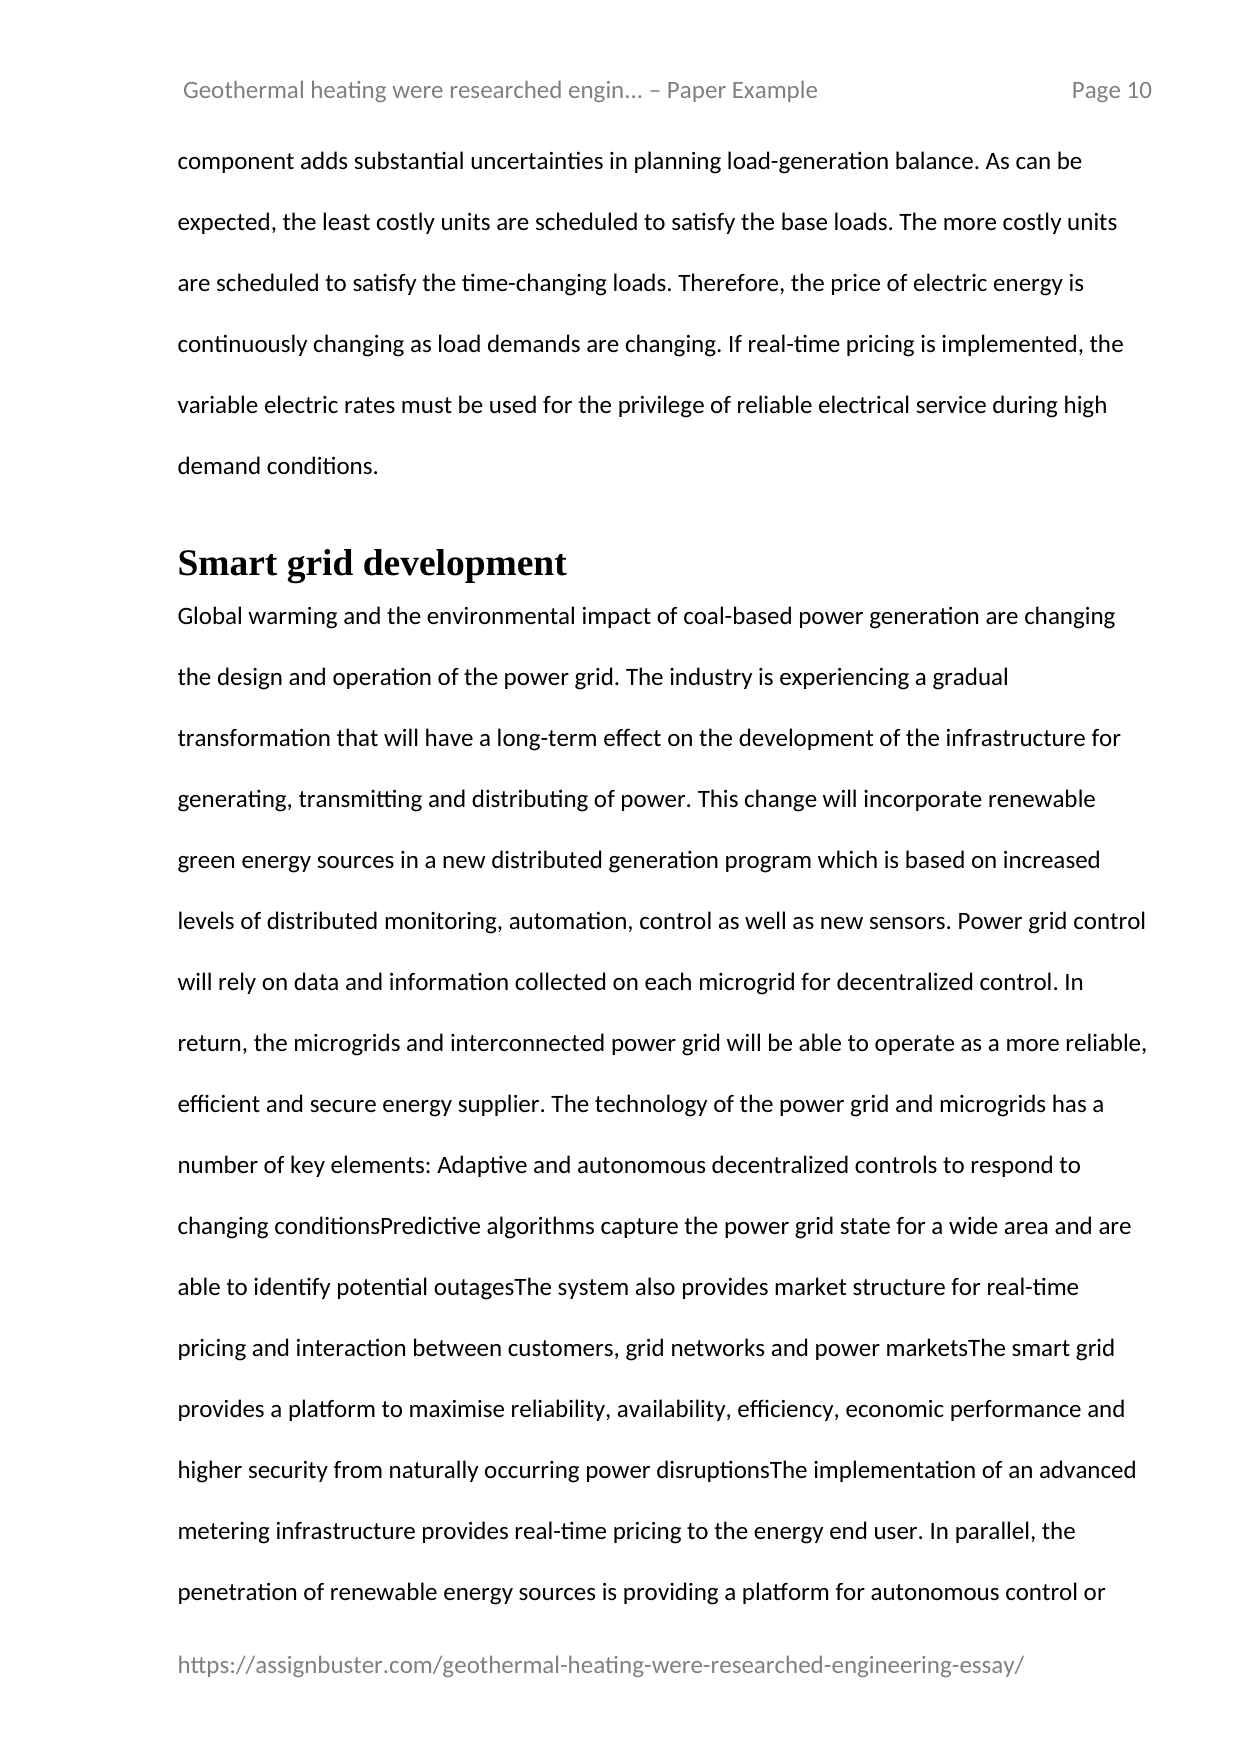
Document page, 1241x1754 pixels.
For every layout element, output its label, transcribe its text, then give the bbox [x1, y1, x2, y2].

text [177, 145, 1152, 481]
subtitle Smart grid development [177, 541, 1152, 584]
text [177, 600, 1152, 1607]
